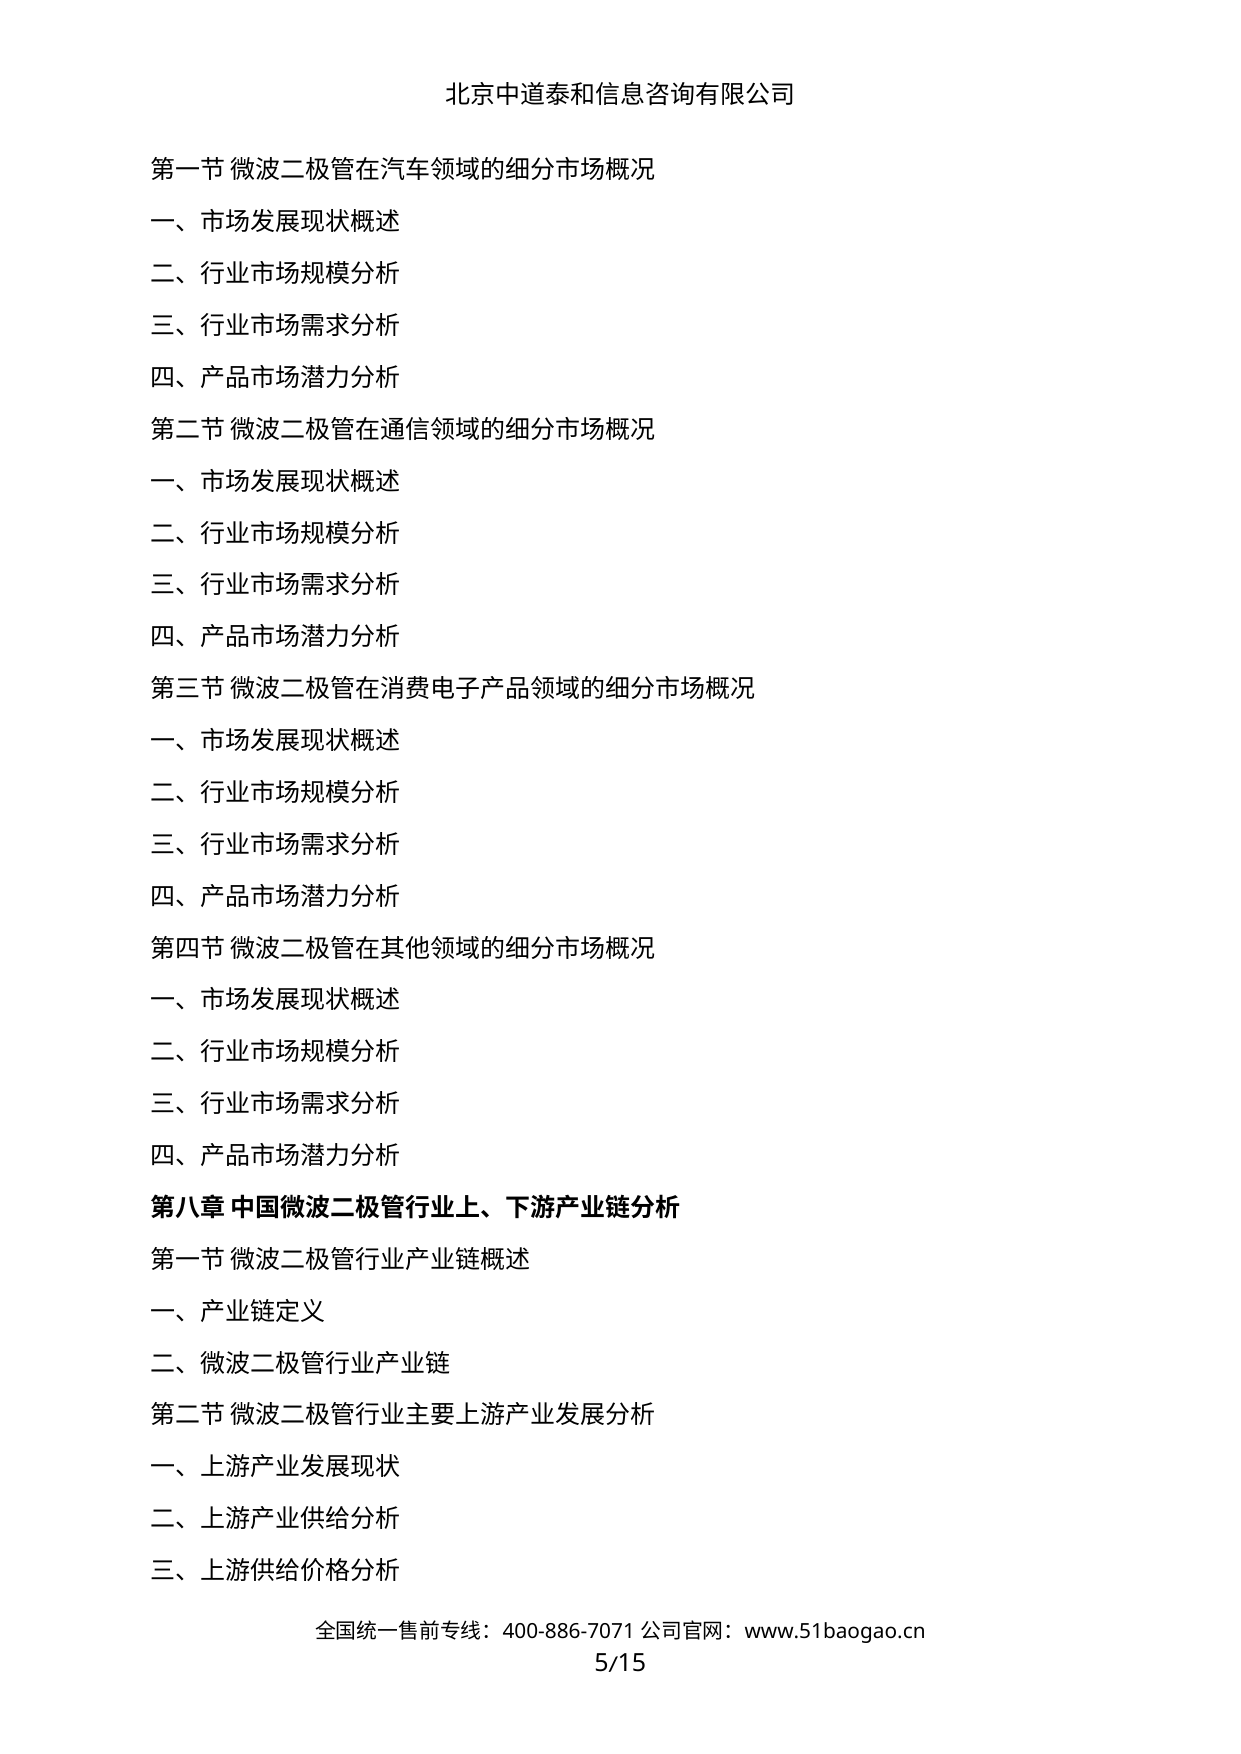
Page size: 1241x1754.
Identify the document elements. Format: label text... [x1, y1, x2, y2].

text 三、上游供给价格分析 [150, 1551, 1090, 1587]
text 第四节 微波二极管在其他领域的细分市场概况 [150, 928, 1090, 964]
text 一、市场发展现状概述 [150, 980, 1090, 1016]
text 二、行业市场规模分析 [150, 513, 1090, 549]
text 三、行业市场需求分析 [150, 565, 1090, 601]
text 第二节 微波二极管行业主要上游产业发展分析 [150, 1395, 1090, 1431]
text 一、市场发展现状概述 [150, 461, 1090, 497]
text 三、行业市场需求分析 [150, 824, 1090, 861]
text 第八章 中国微波二极管行业上、下游产业链分析 [150, 1187, 1090, 1224]
text 一、市场发展现状概述 [150, 721, 1090, 757]
text 二、行业市场规模分析 [150, 1032, 1090, 1068]
text 四、产品市场潜力分析 [150, 876, 1090, 912]
text 二、微波二极管行业产业链 [150, 1343, 1090, 1379]
text 三、行业市场需求分析 [150, 306, 1090, 342]
text 二、行业市场规模分析 [150, 254, 1090, 290]
text 第二节 微波二极管在通信领域的细分市场概况 [150, 409, 1090, 446]
text 第一节 微波二极管在汽车领域的细分市场概况 [150, 150, 1090, 186]
text 三、行业市场需求分析 [150, 1084, 1090, 1120]
text 一、上游产业发展现状 [150, 1447, 1090, 1483]
text 四、产品市场潜力分析 [150, 357, 1090, 394]
text 二、上游产业供给分析 [150, 1499, 1090, 1535]
text 一、产业链定义 [150, 1291, 1090, 1327]
text 四、产品市场潜力分析 [150, 617, 1090, 653]
text 一、市场发展现状概述 [150, 202, 1090, 238]
text 二、行业市场规模分析 [150, 772, 1090, 809]
text 第一节 微波二极管行业产业链概述 [150, 1239, 1090, 1276]
text 四、产品市场潜力分析 [150, 1136, 1090, 1172]
text 第三节 微波二极管在消费电子产品领域的细分市场概况 [150, 669, 1090, 705]
